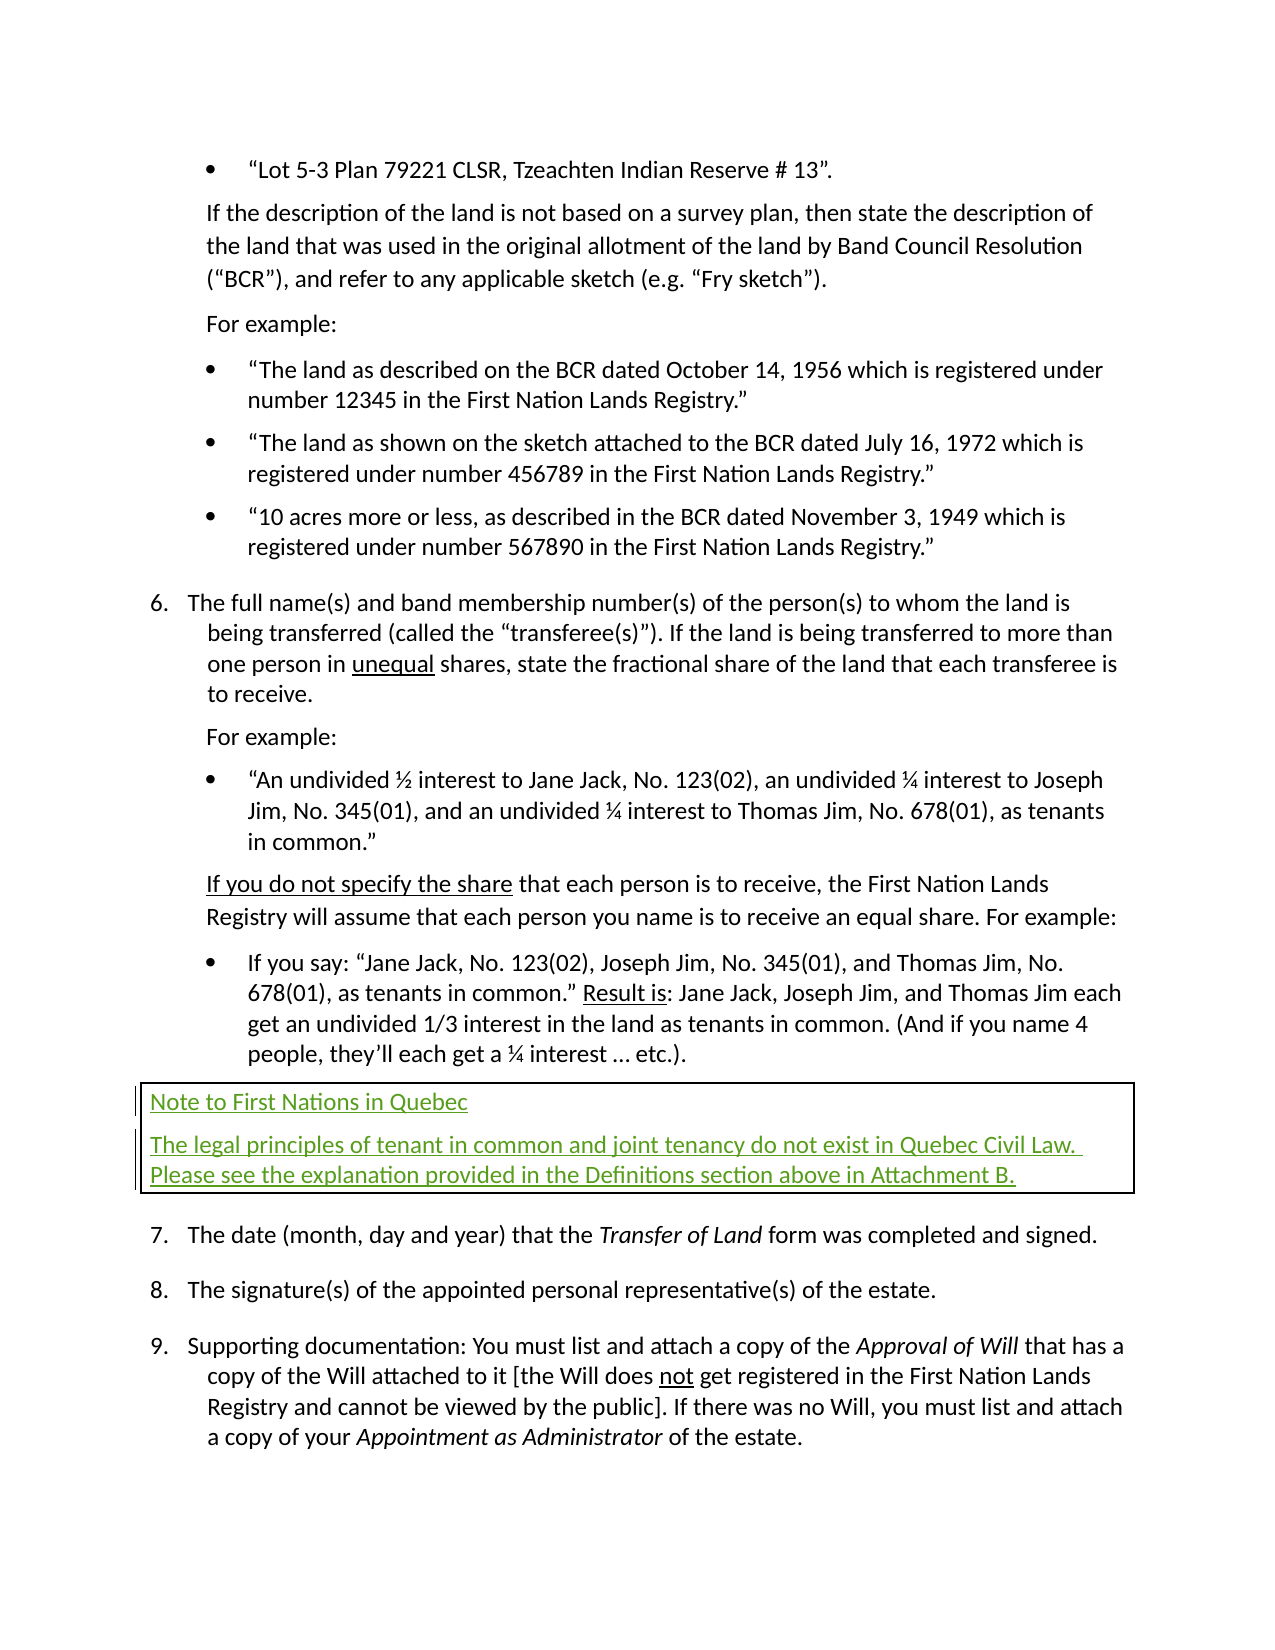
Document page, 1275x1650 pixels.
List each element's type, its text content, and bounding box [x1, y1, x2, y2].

list Supporting documentation: You must list and attach a copy of the Approval of Will that has a copy of the Will attached to it [the Will does not get registered in the First Nation Lands Registry and cannot be viewed by the public]. If there was no Will, you must list and attach a copy of your Appointment as Administrator of the estate. [150, 1330, 1125, 1452]
text If you do not specify the share that each person is to receive, the First Nation Lands Registry will assume that each person you name is to receive an equal share. For example: [206, 869, 1125, 932]
list If you say: “Jane Jack, No. 123(02), Joseph Jim, No. 345(01), and Thomas Jim, No. 678(01), as tenants in common.” Result is: Jane Jack, Joseph Jim, and Thomas Jim each get an undivided 1/3 interest in the land as tenants in common. (And if you name 4 people, they’ll each get a ¼ interest … etc.). [206, 947, 1125, 1069]
text For example: [206, 308, 1125, 339]
list The full name(s) and band membership number(s) of the person(s) to whom the land is being transferred (called the “transferee(s)”). If the land is being transferred to more than one person in unequal shares, state the fractional share of the land that each transferee is to receive. [150, 587, 1125, 709]
list “The land as described on the BCR dated October 14, 1956 which is registered under number 12345 in the First Nation Lands Registry.” [206, 354, 1125, 415]
list The signature(s) of the appointed personal representative(s) of the estate. [150, 1274, 1125, 1305]
list “An undivided ½ interest to Jane Jack, No. 123(02), an undivided ¼ interest to Joseph Jim, No. 345(01), and an undivided ¼ interest to Thomas Jim, No. 678(01), as tenants in common.” [206, 764, 1125, 856]
list “The land as shown on the sketch attached to the BCR dated July 16, 1972 which is registered under number 456789 in the First Nation Lands Registry.” [206, 427, 1125, 488]
text For example: [206, 722, 1125, 752]
text If the description of the land is not based on a survey plan, then state the description of the land that was used in the original allotment of the land by Band Council Resolution (“BCR”), and refer to any applicable sketch (e.g. “Fry sketch”). [206, 197, 1125, 293]
list “10 acres more or less, as described in the BCR dated November 3, 1949 which is registered under number 567890 in the First Nation Lands Registry.” [206, 501, 1125, 562]
list “Lot 5-3 Plan 79221 CLSR, Tzeachten Indian Reserve # 13”. [206, 154, 1125, 185]
list The date (month, day and year) that the Transfer of Land form was completed and signed. [150, 1219, 1125, 1249]
